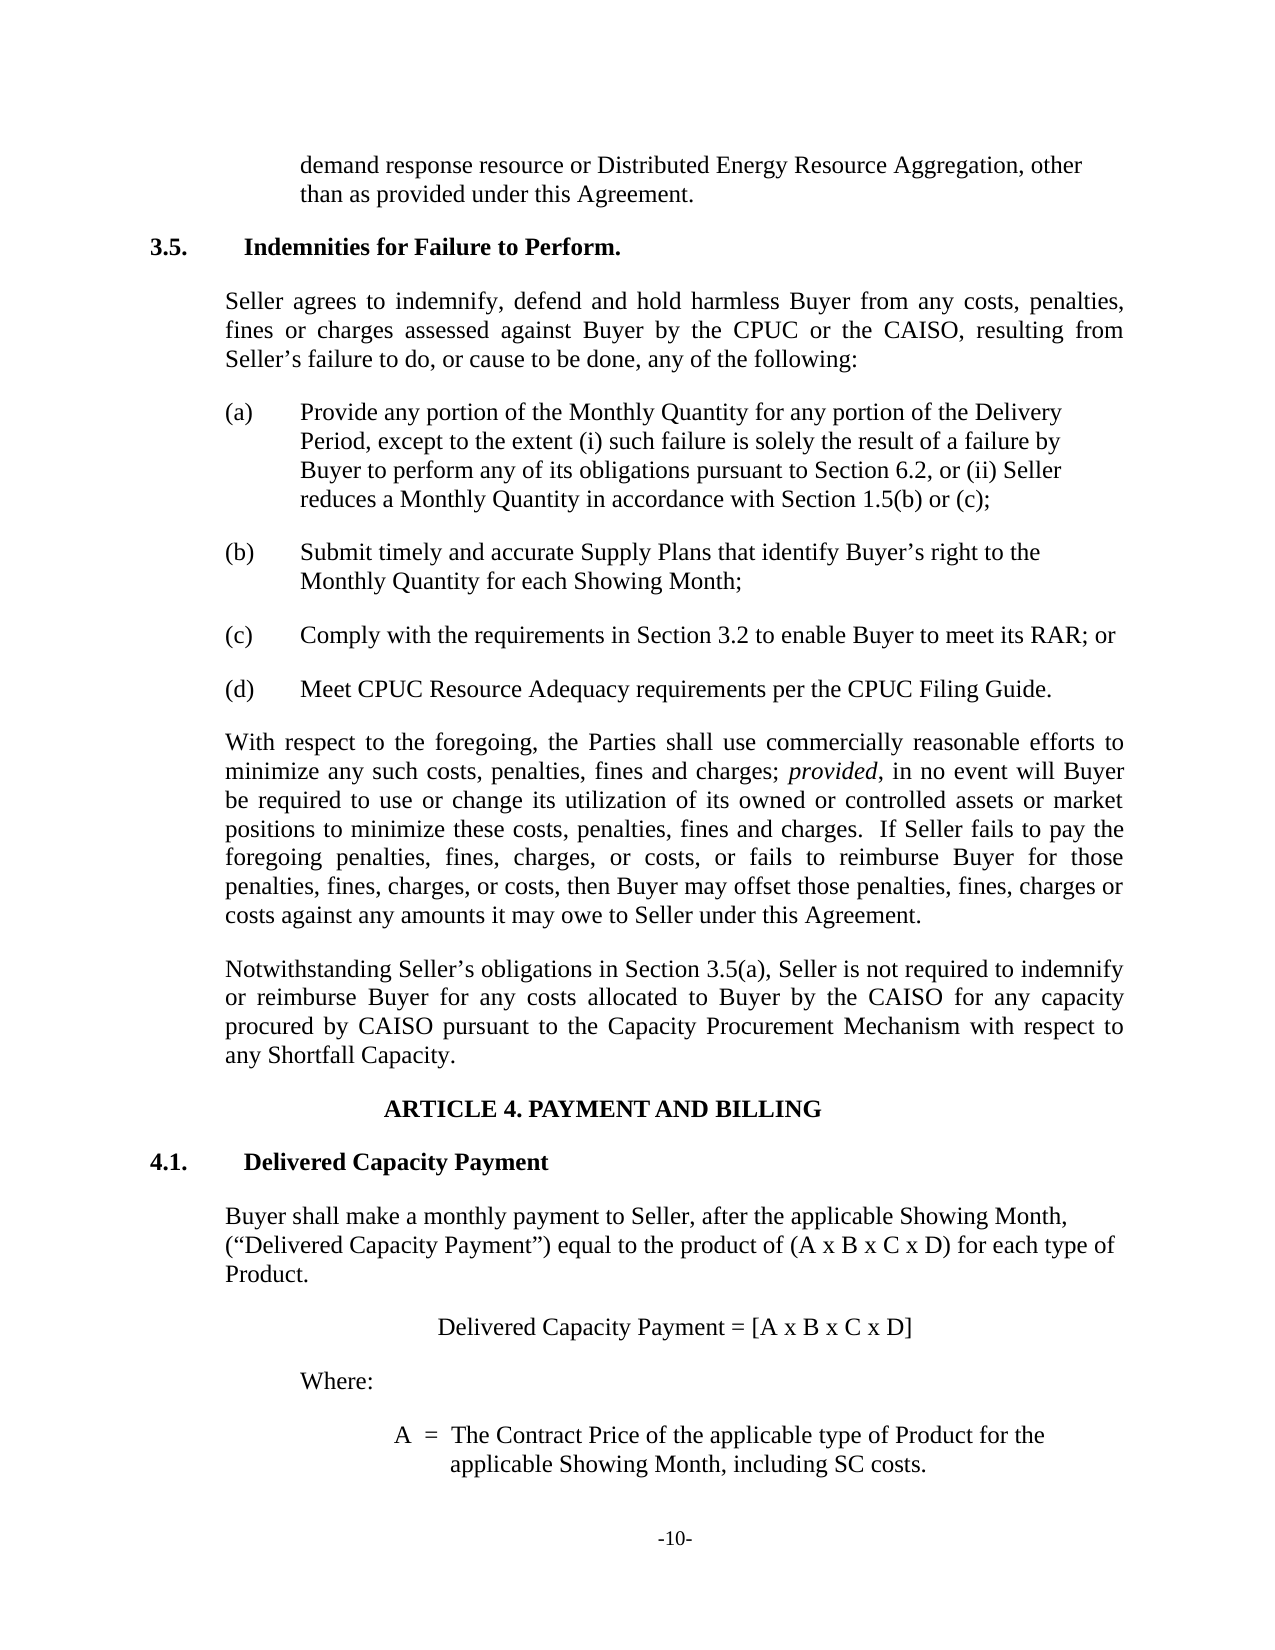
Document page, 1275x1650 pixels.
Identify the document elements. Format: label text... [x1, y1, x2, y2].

subtitle Indemnities for Failure to Perform. [150, 232, 1125, 261]
subtitle Delivered Capacity Payment [150, 1147, 1125, 1176]
subtitle A = The Contract Price of the applicable type of Product for the applicable Showing Month, including SC costs. [394, 1420, 1125, 1477]
list Meet CPUC Resource Adequacy requirements per the CPUC Filing Guide. [225, 674, 1125, 702]
text Seller agrees to indemnify, defend and hold harmless Buyer from any costs, penalties, fines or charges assessed against Buyer by the CPUC or the CAISO, resulting from Seller’s failure to do, or cause to be done, any of the following: [225, 286, 1125, 372]
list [225, 150, 1125, 207]
text Notwithstanding Seller’s obligations in Section 3.5(a), Seller is not required to indemnify or reimburse Buyer for any costs allocated to Buyer by the CAISO for any capacity procured by CAISO pursuant to the Capacity Procurement Mechanism with respect to any Shortfall Capacity. [225, 954, 1125, 1069]
list Submit timely and accurate Supply Plans that identify Buyer’s right to the Monthly Quantity for each Showing Month; [225, 537, 1125, 595]
list Provide any portion of the Monthly Quantity for any portion of the Delivery Period, except to the extent (i) such failure is solely the result of a failure by Buyer to perform any of its obligations pursuant to Section 6.2, or (ii) Seller reduces a Monthly Quantity in accordance with Section 1.5(b) or (c); [225, 397, 1125, 512]
text With respect to the foregoing, the Parties shall use commercially reasonable efforts to minimize any such costs, penalties, fines and charges; provided, in no event will Buyer be required to use or change its utilization of its owned or controlled assets or market positions to minimize these costs, penalties, fines and charges. If Seller fails to pay the foregoing penalties, fines, charges, or costs, or fails to reimburse Buyer for those penalties, fines, charges, or costs, then Buyer may offset those penalties, fines, charges or costs against any amounts it may owe to Seller under this Agreement. [225, 727, 1125, 929]
list Comply with the requirements in Section 3.2 to enable Buyer to meet its RAR; or [225, 620, 1125, 649]
subtitle Buyer shall make a monthly payment to Seller, after the applicable Showing Month, (“Delivered Capacity Payment”) equal to the product of (A x B x C x D) for each type of Product. [225, 1201, 1125, 1287]
subtitle Delivered Capacity Payment = [A x B x C x D] [225, 1312, 1125, 1341]
subtitle PAYMENT AND BILLING [150, 1094, 1125, 1122]
subtitle Where: [300, 1366, 1125, 1395]
